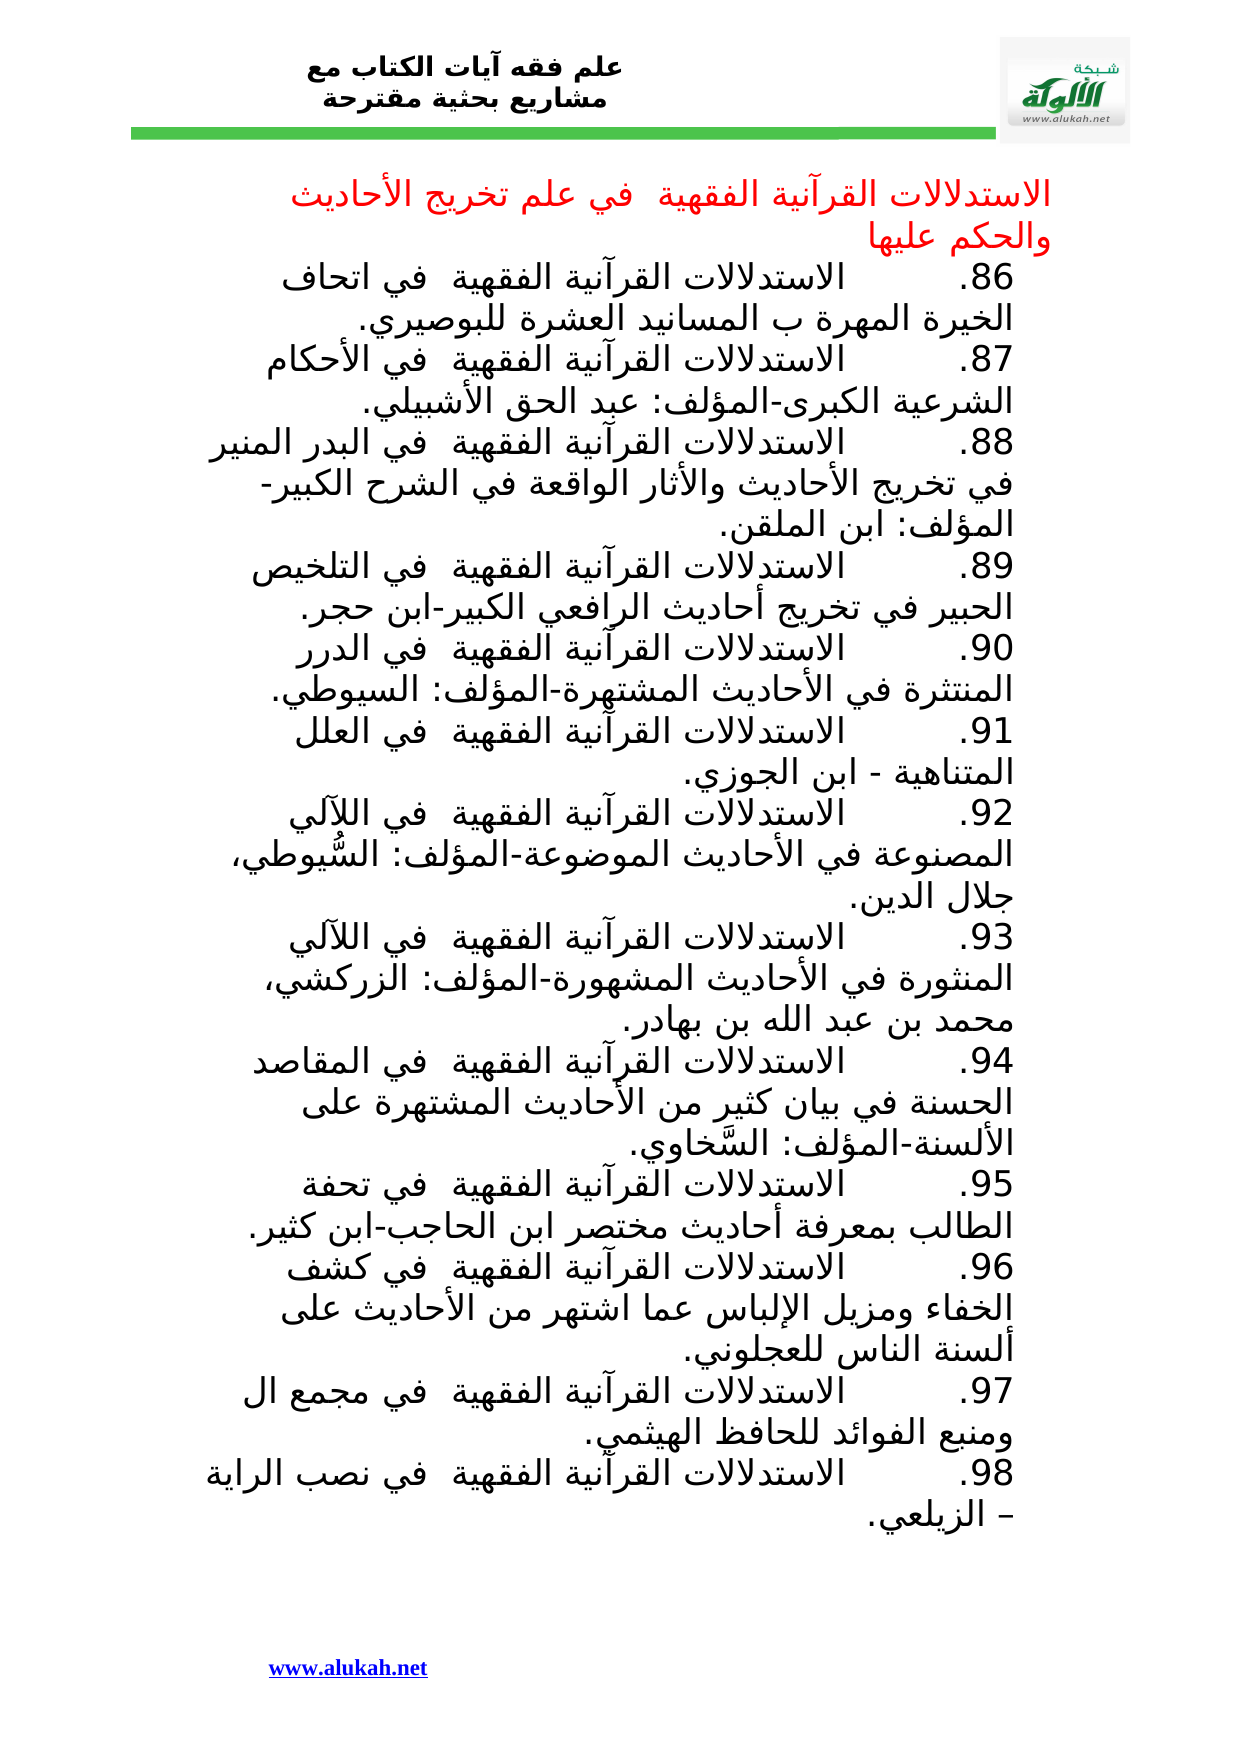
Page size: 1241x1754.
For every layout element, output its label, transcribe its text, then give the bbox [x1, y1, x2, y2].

text 92. الاستدلالات القرآنية الفقهية في اللآلي المصنوعة في الأحاديث الموضوعة-المؤلف: السُّيوطي، جلال الدين. [187, 793, 1015, 916]
text 96. الاستدلالات القرآنية الفقهية في كشف الخفاء ومزيل الإلباس عما اشتهر من الأحاديث على ألسنة الناس للعجلوني. [187, 1246, 1015, 1370]
text الاستدلالات القرآنية الفقهية في علم تخريج الأحاديث والحكم عليها [187, 174, 1053, 256]
text 94. الاستدلالات القرآنية الفقهية في المقاصد الحسنة في بيان كثير من الأحاديث المشتهرة على الألسنة-المؤلف: السَّخاوي. [187, 1040, 1015, 1164]
text 89. الاستدلالات القرآنية الفقهية في التلخيص الحبير في تخريج أحاديث الرافعي الكبير-ابن حجر. [187, 545, 1015, 628]
text 87. الاستدلالات القرآنية الفقهية في الأحكام الشرعية الكبرى-المؤلف: عبد الحق الأشبيلي. [187, 339, 1015, 421]
text 91. الاستدلالات القرآنية الفقهية في العلل المتناهية - ابن الجوزي. [187, 710, 1015, 793]
text 88. الاستدلالات القرآنية الفقهية في البدر المنير في تخريج الأحاديث والأثار الواقعة في الشرح الكبير-المؤلف: ابن الملقن. [187, 421, 1015, 545]
text 86. الاستدلالات القرآنية الفقهية في اتحاف الخيرة المهرة ب المسانيد العشرة للبوصيري. [187, 256, 1015, 339]
text 97. الاستدلالات القرآنية الفقهية في مجمع ال ومنبع الفوائد للحافظ الهيثمي. [187, 1370, 1015, 1453]
text 93. الاستدلالات القرآنية الفقهية في اللآلي المنثورة في الأحاديث المشهورة-المؤلف: الزركشي، محمد بن عبد الله بن بهادر. [187, 916, 1015, 1040]
text 90. الاستدلالات القرآنية الفقهية في الدرر المنتثرة في الأحاديث المشتهرة-المؤلف: السيوطي. [187, 628, 1015, 710]
text 95. الاستدلالات القرآنية الفقهية في تحفة الطالب بمعرفة أحاديث مختصر ابن الحاجب-ابن كثير. [187, 1164, 1015, 1246]
text 98. الاستدلالات القرآنية الفقهية في نصب الراية – الزيلعي. [187, 1453, 1015, 1535]
